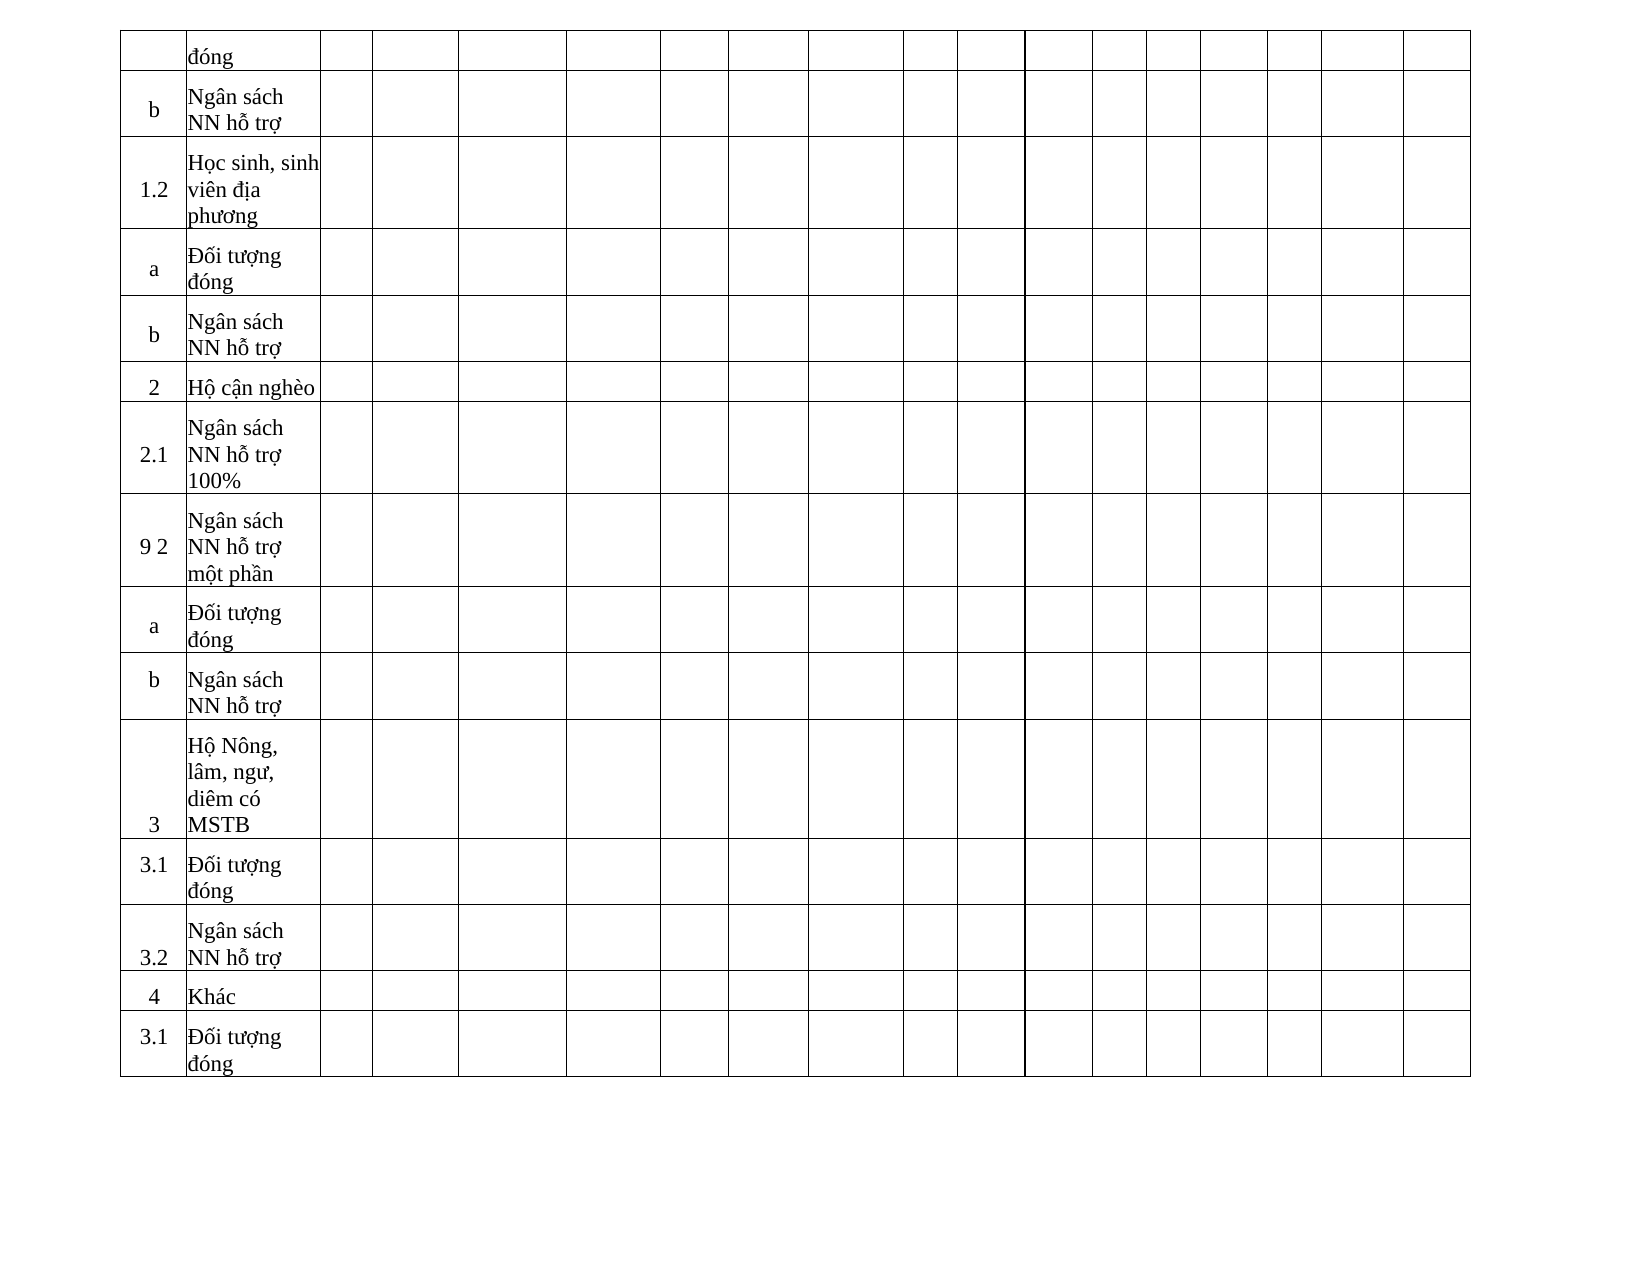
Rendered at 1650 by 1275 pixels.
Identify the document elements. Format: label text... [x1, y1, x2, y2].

table_cell [661, 494, 728, 586]
table_cell [1026, 362, 1092, 401]
table_cell [1322, 31, 1403, 69]
table_cell [1147, 494, 1200, 586]
table_cell [373, 839, 458, 904]
table_cell [1322, 402, 1403, 493]
table_cell [904, 402, 957, 493]
table_cell [321, 653, 372, 718]
table_cell [321, 362, 372, 401]
table_cell [1322, 296, 1403, 361]
table_cell [1404, 296, 1470, 361]
table_cell [373, 31, 458, 69]
table_cell [1147, 31, 1200, 69]
table_cell [1093, 1011, 1146, 1076]
table_cell [1268, 494, 1321, 586]
table_cell [1093, 494, 1146, 586]
table_cell [567, 296, 660, 361]
table_cell [459, 402, 566, 493]
table_cell b [121, 653, 186, 718]
table_cell [958, 402, 1024, 493]
table_cell [459, 296, 566, 361]
table_cell [729, 362, 808, 401]
table_cell [1201, 402, 1267, 493]
table_cell [459, 1011, 566, 1076]
table_cell [1147, 362, 1200, 401]
table_cell [809, 839, 903, 904]
table_cell [729, 402, 808, 493]
table_cell [661, 1011, 728, 1076]
table_cell b [121, 296, 186, 361]
table_cell [567, 1011, 660, 1076]
table_cell Ngân sách NN hỗ trợ một phần [187, 494, 320, 586]
table_cell [1147, 296, 1200, 361]
table_cell [1322, 905, 1403, 970]
table_cell [661, 31, 728, 69]
table_cell [1201, 494, 1267, 586]
table_cell [321, 587, 372, 652]
table_cell [809, 587, 903, 652]
table_cell [459, 839, 566, 904]
table_cell [1093, 587, 1146, 652]
table_cell [1268, 31, 1321, 69]
table_cell [373, 1011, 458, 1076]
table_cell [373, 229, 458, 294]
table_cell [1322, 137, 1403, 228]
table_cell [321, 1011, 372, 1076]
table_cell [567, 839, 660, 904]
table_cell [729, 229, 808, 294]
table_cell [1026, 1011, 1092, 1076]
table_cell [1026, 31, 1092, 69]
table_cell [958, 296, 1024, 361]
table_cell [567, 229, 660, 294]
table_cell [373, 402, 458, 493]
table_cell [729, 71, 808, 136]
table_cell [321, 71, 372, 136]
table_cell [661, 971, 728, 1010]
table_cell [661, 653, 728, 718]
table_cell [1268, 905, 1321, 970]
table_cell [1404, 71, 1470, 136]
table_cell [373, 71, 458, 136]
table_cell [567, 971, 660, 1010]
table_cell 9 2 [121, 494, 186, 586]
table_cell [1268, 402, 1321, 493]
table_cell [809, 71, 903, 136]
table_cell [809, 720, 903, 837]
table_cell Ngân sách NN hỗ trợ 100% [187, 402, 320, 493]
table_cell [321, 296, 372, 361]
table_cell [1201, 137, 1267, 228]
table_cell [904, 137, 957, 228]
table_cell Ngân sách NN hỗ trợ [187, 905, 320, 970]
table_cell [661, 839, 728, 904]
table_cell 3.2 [121, 905, 186, 970]
table_cell [1322, 494, 1403, 586]
table_cell b [121, 71, 186, 136]
table_cell [321, 402, 372, 493]
table_cell Ngân sách NN hỗ trợ [187, 296, 320, 361]
table_cell [729, 839, 808, 904]
table_cell a [121, 229, 186, 294]
table_cell [459, 587, 566, 652]
table_cell [459, 971, 566, 1010]
table_cell [1093, 402, 1146, 493]
table_cell [809, 362, 903, 401]
table_cell 2.1 [121, 402, 186, 493]
table_cell [321, 971, 372, 1010]
table_cell [373, 494, 458, 586]
table_cell [1147, 402, 1200, 493]
table_cell [373, 905, 458, 970]
table_cell [321, 229, 372, 294]
table_cell [1201, 1011, 1267, 1076]
table_cell 3.1 [121, 1011, 186, 1076]
table_cell [1147, 137, 1200, 228]
table_cell [1093, 296, 1146, 361]
table_cell 4 [121, 971, 186, 1010]
table_cell [1026, 229, 1092, 294]
table_cell [1026, 587, 1092, 652]
table_cell [1147, 905, 1200, 970]
table_cell Đối tượng đóng [187, 31, 320, 69]
table_cell [1026, 905, 1092, 970]
table_cell [1268, 839, 1321, 904]
table_cell [1026, 296, 1092, 361]
table_cell [459, 494, 566, 586]
table_cell [1093, 31, 1146, 69]
table_cell [729, 905, 808, 970]
table_cell [729, 1011, 808, 1076]
table_cell [958, 137, 1024, 228]
table_cell [321, 720, 372, 837]
table_cell [904, 839, 957, 904]
table_cell [1322, 839, 1403, 904]
table_cell [1322, 1011, 1403, 1076]
table_cell [459, 71, 566, 136]
table_cell [1093, 653, 1146, 718]
table_cell [904, 905, 957, 970]
table_cell [1268, 587, 1321, 652]
table_cell [1093, 362, 1146, 401]
table_cell [1404, 494, 1470, 586]
table_cell [958, 1011, 1024, 1076]
table_cell [904, 1011, 957, 1076]
table_cell [1093, 71, 1146, 136]
table_cell [1404, 971, 1470, 1010]
table_cell [729, 587, 808, 652]
table_cell [373, 362, 458, 401]
table_cell [1404, 31, 1470, 69]
table_cell Khác [187, 971, 320, 1010]
table_cell Đối tượng đóng [187, 587, 320, 652]
table_cell [1404, 362, 1470, 401]
table_cell [1147, 1011, 1200, 1076]
table_cell [958, 653, 1024, 718]
table_cell [567, 71, 660, 136]
table_cell [373, 587, 458, 652]
table_cell [729, 296, 808, 361]
table_cell [1268, 653, 1321, 718]
table_cell [1026, 971, 1092, 1010]
table_cell [459, 137, 566, 228]
table_cell [1404, 839, 1470, 904]
table_cell [809, 31, 903, 69]
table_cell [1201, 720, 1267, 837]
table_cell [459, 653, 566, 718]
table_cell [567, 362, 660, 401]
table_cell Đối tượng đóng [187, 1011, 320, 1076]
table_cell [1322, 362, 1403, 401]
table_cell [1268, 1011, 1321, 1076]
table_cell [809, 1011, 903, 1076]
table_cell 1.2 [121, 137, 186, 228]
table_cell [904, 229, 957, 294]
table_cell [809, 494, 903, 586]
table_cell [373, 137, 458, 228]
table_cell [321, 31, 372, 69]
table_cell [661, 71, 728, 136]
table_cell [567, 494, 660, 586]
table_cell [1268, 971, 1321, 1010]
table_cell [809, 653, 903, 718]
table_cell [567, 31, 660, 69]
table_cell [459, 229, 566, 294]
table_cell [1201, 587, 1267, 652]
table_cell [1268, 362, 1321, 401]
table_cell [1093, 229, 1146, 294]
table_cell [373, 653, 458, 718]
table_cell [1322, 720, 1403, 837]
table_cell [1201, 839, 1267, 904]
table_cell [321, 494, 372, 586]
table_cell 3.1 [121, 839, 186, 904]
table_cell [373, 296, 458, 361]
table_cell [1268, 137, 1321, 228]
table_cell Hộ cận nghèo [187, 362, 320, 401]
table_cell [1147, 71, 1200, 136]
table_cell [958, 905, 1024, 970]
table_cell [1147, 720, 1200, 837]
table_cell [958, 720, 1024, 837]
table_cell [1404, 653, 1470, 718]
table_cell [661, 229, 728, 294]
table_cell [729, 720, 808, 837]
table_cell Ngân sách NN hỗ trợ [187, 653, 320, 718]
table_cell [1026, 653, 1092, 718]
table_cell [567, 653, 660, 718]
table_cell [321, 905, 372, 970]
table_cell [1026, 839, 1092, 904]
table_cell [1201, 905, 1267, 970]
table_cell [1147, 587, 1200, 652]
table_cell [904, 71, 957, 136]
table_cell [1201, 362, 1267, 401]
table_cell [729, 137, 808, 228]
table_cell [904, 362, 957, 401]
table_cell [373, 720, 458, 837]
table_cell [1322, 229, 1403, 294]
table_cell [1201, 71, 1267, 136]
table_cell [729, 971, 808, 1010]
table_cell [729, 653, 808, 718]
table_cell [567, 720, 660, 837]
table_cell [459, 31, 566, 69]
table_cell [958, 587, 1024, 652]
table_cell [1322, 653, 1403, 718]
table_cell [1093, 720, 1146, 837]
table_cell [1026, 402, 1092, 493]
table_cell [1404, 1011, 1470, 1076]
table_cell [1147, 839, 1200, 904]
table_cell [661, 296, 728, 361]
table_cell [1093, 137, 1146, 228]
table_cell [567, 137, 660, 228]
table_cell [904, 653, 957, 718]
table_cell [459, 905, 566, 970]
table_cell [661, 587, 728, 652]
table_cell [1201, 229, 1267, 294]
table_cell [1147, 653, 1200, 718]
table_cell [1201, 31, 1267, 69]
table_cell [1404, 229, 1470, 294]
table_cell [1201, 971, 1267, 1010]
table_cell [809, 971, 903, 1010]
table_cell [459, 720, 566, 837]
table_cell [958, 229, 1024, 294]
table_cell [321, 137, 372, 228]
table_cell [661, 137, 728, 228]
table_cell [958, 494, 1024, 586]
table_cell [958, 31, 1024, 69]
table_cell [958, 971, 1024, 1010]
table_cell [1026, 71, 1092, 136]
table_cell [567, 402, 660, 493]
table_cell [958, 71, 1024, 136]
table_cell [958, 839, 1024, 904]
table_cell [661, 720, 728, 837]
table_cell [1026, 720, 1092, 837]
table_cell 2 [121, 362, 186, 401]
table_cell [321, 839, 372, 904]
table_cell [1093, 971, 1146, 1010]
table_cell [809, 905, 903, 970]
table_cell [1147, 971, 1200, 1010]
table_cell [373, 971, 458, 1010]
table_cell [904, 971, 957, 1010]
table_cell [809, 229, 903, 294]
table_cell Học sinh, sinh viên địa phương [187, 137, 320, 228]
table_cell [904, 296, 957, 361]
table_cell [1322, 971, 1403, 1010]
table_cell [1404, 402, 1470, 493]
table_cell [1268, 229, 1321, 294]
table_cell Ngân sách NN hỗ trợ [187, 71, 320, 136]
table_cell [1147, 229, 1200, 294]
table_cell a [121, 31, 186, 69]
table_cell [1404, 905, 1470, 970]
table_cell [661, 905, 728, 970]
table_cell [1026, 137, 1092, 228]
table_cell [1268, 720, 1321, 837]
table_cell [729, 494, 808, 586]
table_cell [1322, 587, 1403, 652]
table_cell [661, 362, 728, 401]
table_cell [904, 587, 957, 652]
table_cell [1404, 720, 1470, 837]
table_cell [1201, 296, 1267, 361]
table_cell Đối tượng đóng [187, 229, 320, 294]
table_cell [1201, 653, 1267, 718]
table_cell [459, 362, 566, 401]
table_cell [958, 362, 1024, 401]
table_cell [1093, 905, 1146, 970]
table_cell [904, 31, 957, 69]
table_cell 3 [121, 720, 186, 837]
table_cell [567, 905, 660, 970]
table_cell [809, 296, 903, 361]
table_cell a [121, 587, 186, 652]
table_cell [809, 137, 903, 228]
table_cell [1268, 71, 1321, 136]
table_cell [1404, 137, 1470, 228]
table_cell [809, 402, 903, 493]
table_cell [1093, 839, 1146, 904]
table_cell [1026, 494, 1092, 586]
table_cell Hộ Nông, lâm, ngư, diêm có MSTB [187, 720, 320, 837]
table_cell [904, 720, 957, 837]
table_cell [567, 587, 660, 652]
table_cell [729, 31, 808, 69]
table_cell [1268, 296, 1321, 361]
table_cell Đối tượng đóng [187, 839, 320, 904]
table_cell [1404, 587, 1470, 652]
table_cell [1322, 71, 1403, 136]
table_cell [661, 402, 728, 493]
table_cell [904, 494, 957, 586]
